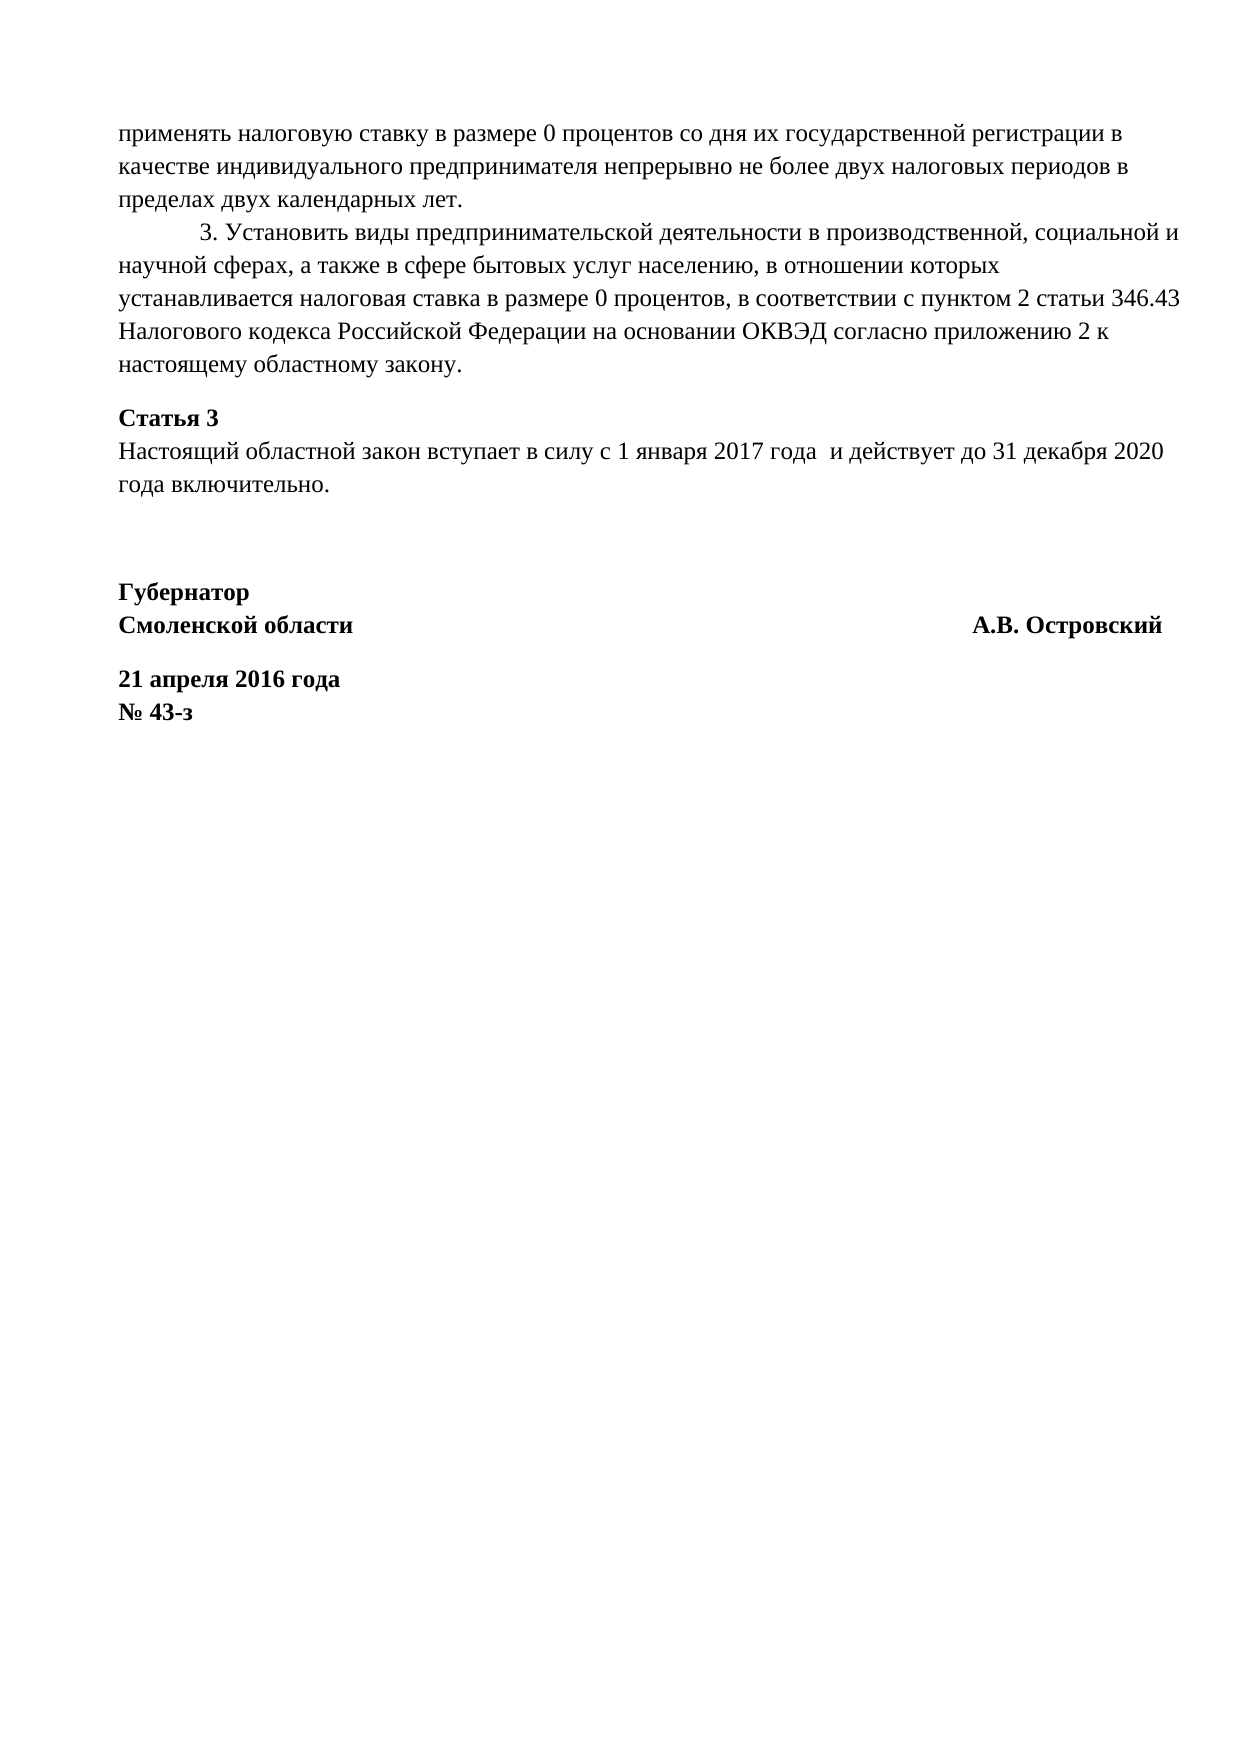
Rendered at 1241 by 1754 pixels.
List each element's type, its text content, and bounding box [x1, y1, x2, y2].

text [118, 118, 1181, 378]
text Губернатор Смоленской области А.В. Островский [118, 577, 1181, 639]
text Статья 3 Настоящий областной закон вступает в силу с 1 января 2017 года и действует до 31 декабря 2020 года включительно. [118, 403, 1181, 498]
text 21 апреля 2016 года № 43-з [118, 664, 1181, 726]
